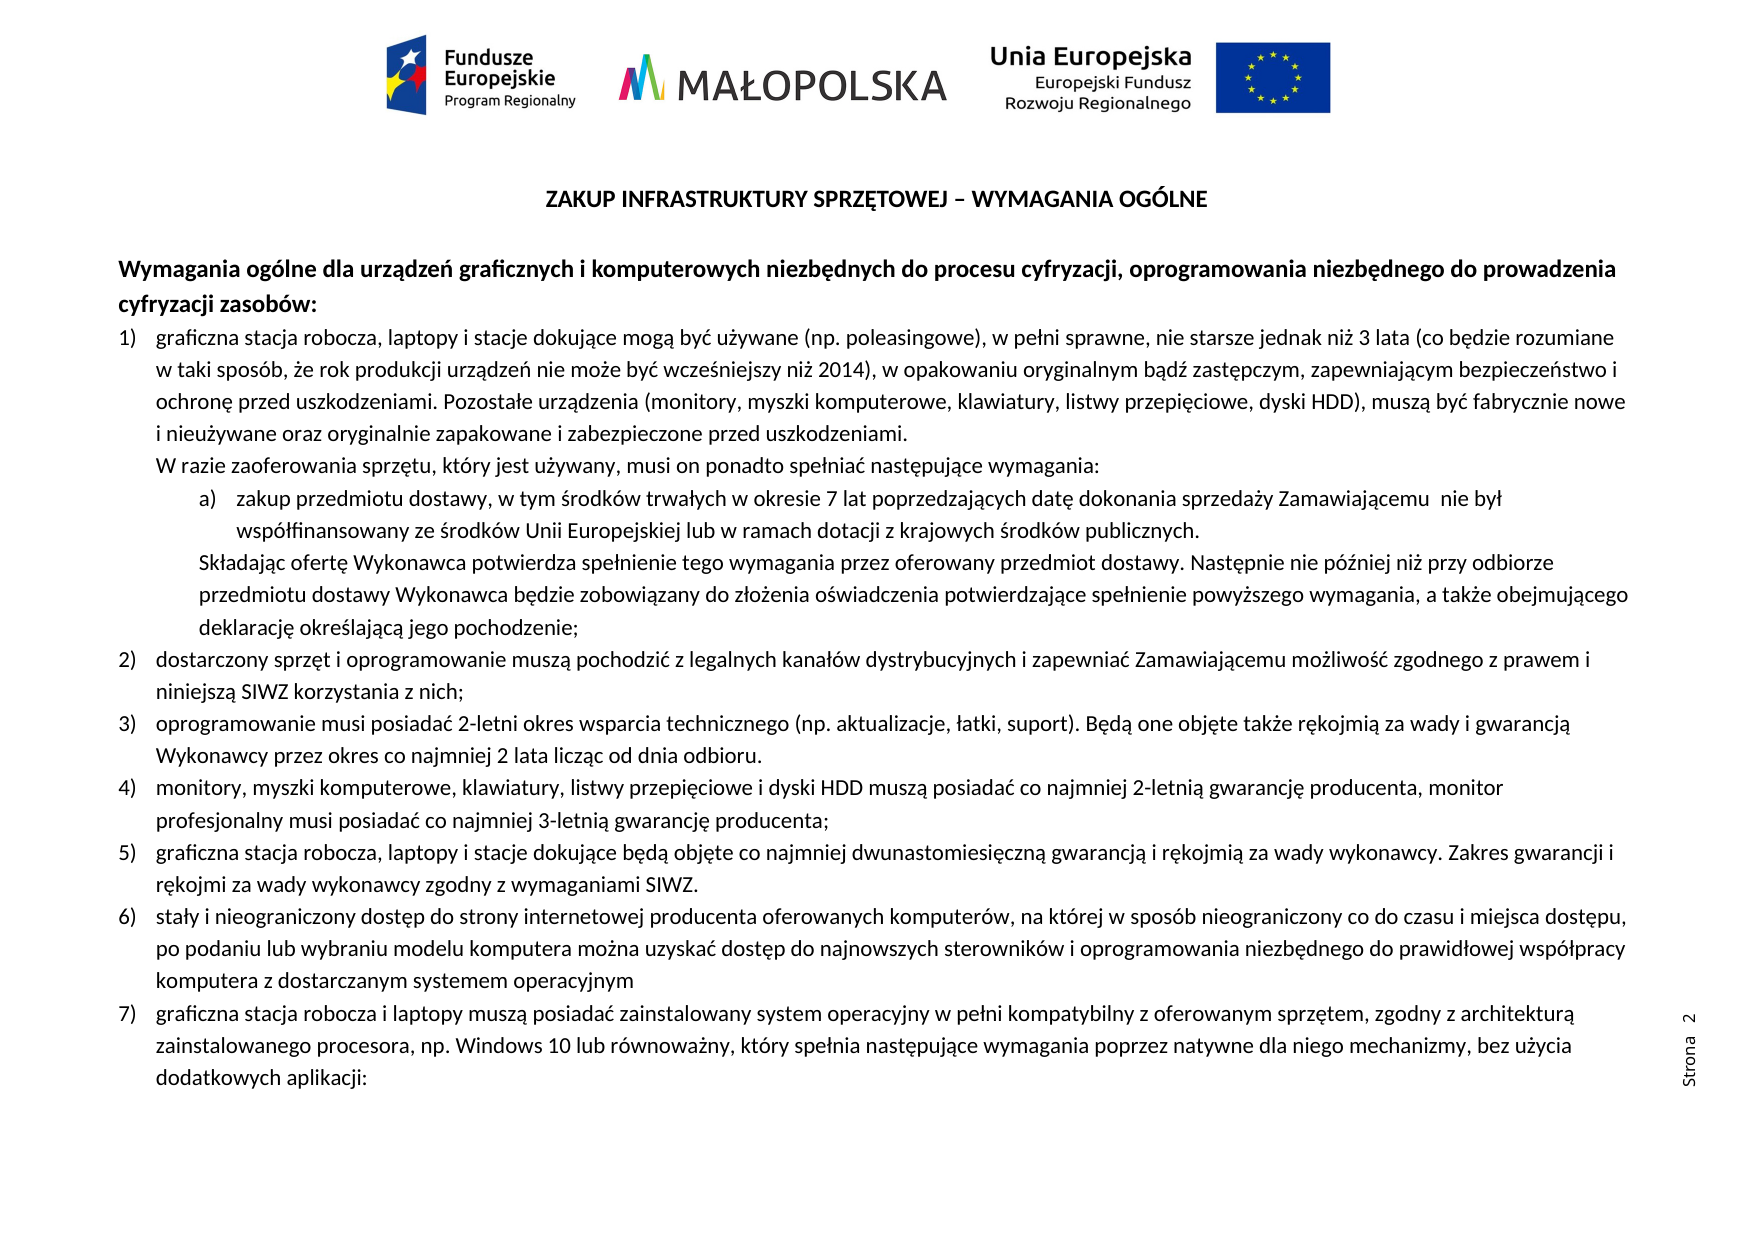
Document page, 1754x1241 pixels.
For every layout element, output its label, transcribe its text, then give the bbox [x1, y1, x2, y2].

list dostarczony sprzęt i oprogramowanie muszą pochodzić z legalnych kanałów dystrybucyjnych i zapewniać Zamawiającemu możliwość zgodnego z prawem i niniejszą SIWZ korzystania z nich; [118, 645, 1636, 705]
list stały i nieograniczony dostęp do strony internetowej producenta oferowanych komputerów, na której w sposób nieograniczony co do czasu i miejsca dostępu, po podaniu lub wybraniu modelu komputera można uzyskać dostęp do najnowszych sterowników i oprogramowania niezbędnego do prawidłowej współpracy komputera z dostarczanym systemem operacyjnym [118, 902, 1636, 995]
list oprogramowanie musi posiadać 2-letni okres wsparcia technicznego (np. aktualizacje, łatki, suport). Będą one objęte także rękojmią za wady i gwarancją Wykonawcy przez okres co najmniej 2 lata licząc od dnia odbioru. [118, 709, 1636, 769]
text Wymagania ogólne dla urządzeń graficznych i komputerowych niezbędnych do procesu cyfryzacji, oprogramowania niezbędnego do prowadzenia cyfryzacji zasobów: [118, 253, 1636, 318]
picture [385, 30, 1331, 120]
list zakup przedmiotu dostawy, w tym środków trwałych w okresie 7 lat poprzedzających datę dokonania sprzedaży Zamawiającemu nie był współfinansowany ze środków Unii Europejskiej lub w ramach dotacji z krajowych środków publicznych. [199, 484, 1636, 544]
list Składając ofertę Wykonawca potwierdza spełnienie tego wymagania przez oferowany przedmiot dostawy. Następnie nie później niż przy odbiorze przedmiotu dostawy Wykonawca będzie zobowiązany do złożenia oświadczenia potwierdzające spełnienie powyższego wymagania, a także obejmującego deklarację określającą jego pochodzenie; [199, 548, 1636, 641]
list graficzna stacja robocza, laptopy i stacje dokujące mogą być używane (np. poleasingowe), w pełni sprawne, nie starsze jednak niż 3 lata (co będzie rozumiane w taki sposób, że rok produkcji urządzeń nie może być wcześniejszy niż 2014), w opakowaniu oryginalnym bądź zastępczym, zapewniającym bezpieczeństwo i ochronę przed uszkodzeniami. Pozostałe urządzenia (monitory, myszki komputerowe, klawiatury, listwy przepięciowe, dyski HDD), muszą być fabrycznie nowe i nieużywane oraz oryginalnie zapakowane i zabezpieczone przed uszkodzeniami. [118, 323, 1636, 447]
list monitory, myszki komputerowe, klawiatury, listwy przepięciowe i dyski HDD muszą posiadać co najmniej 2-letnią gwarancję producenta, monitor profesjonalny musi posiadać co najmniej 3-letnią gwarancję producenta; [118, 773, 1636, 834]
list graficzna stacja robocza, laptopy i stacje dokujące będą objęte co najmniej dwunastomiesięczną gwarancją i rękojmią za wady wykonawcy. Zakres gwarancji i rękojmi za wady wykonawcy zgodny z wymaganiami SIWZ. [118, 838, 1636, 898]
list graficzna stacja robocza i laptopy muszą posiadać zainstalowany system operacyjny w pełni kompatybilny z oferowanym sprzętem, zgodny z architekturą zainstalowanego procesora, np. Windows 10 lub równoważny, który spełnia następujące wymagania poprzez natywne dla niego mechanizmy, bez użycia dodatkowych aplikacji: [118, 999, 1636, 1091]
text ZAKUP INFRASTRUKTURY SPRZĘTOWEJ – WYMAGANIA OGÓLNE [118, 183, 1636, 213]
list W razie zaoferowania sprzętu, który jest używany, musi on ponadto spełniać następujące wymagania: [156, 452, 1636, 480]
